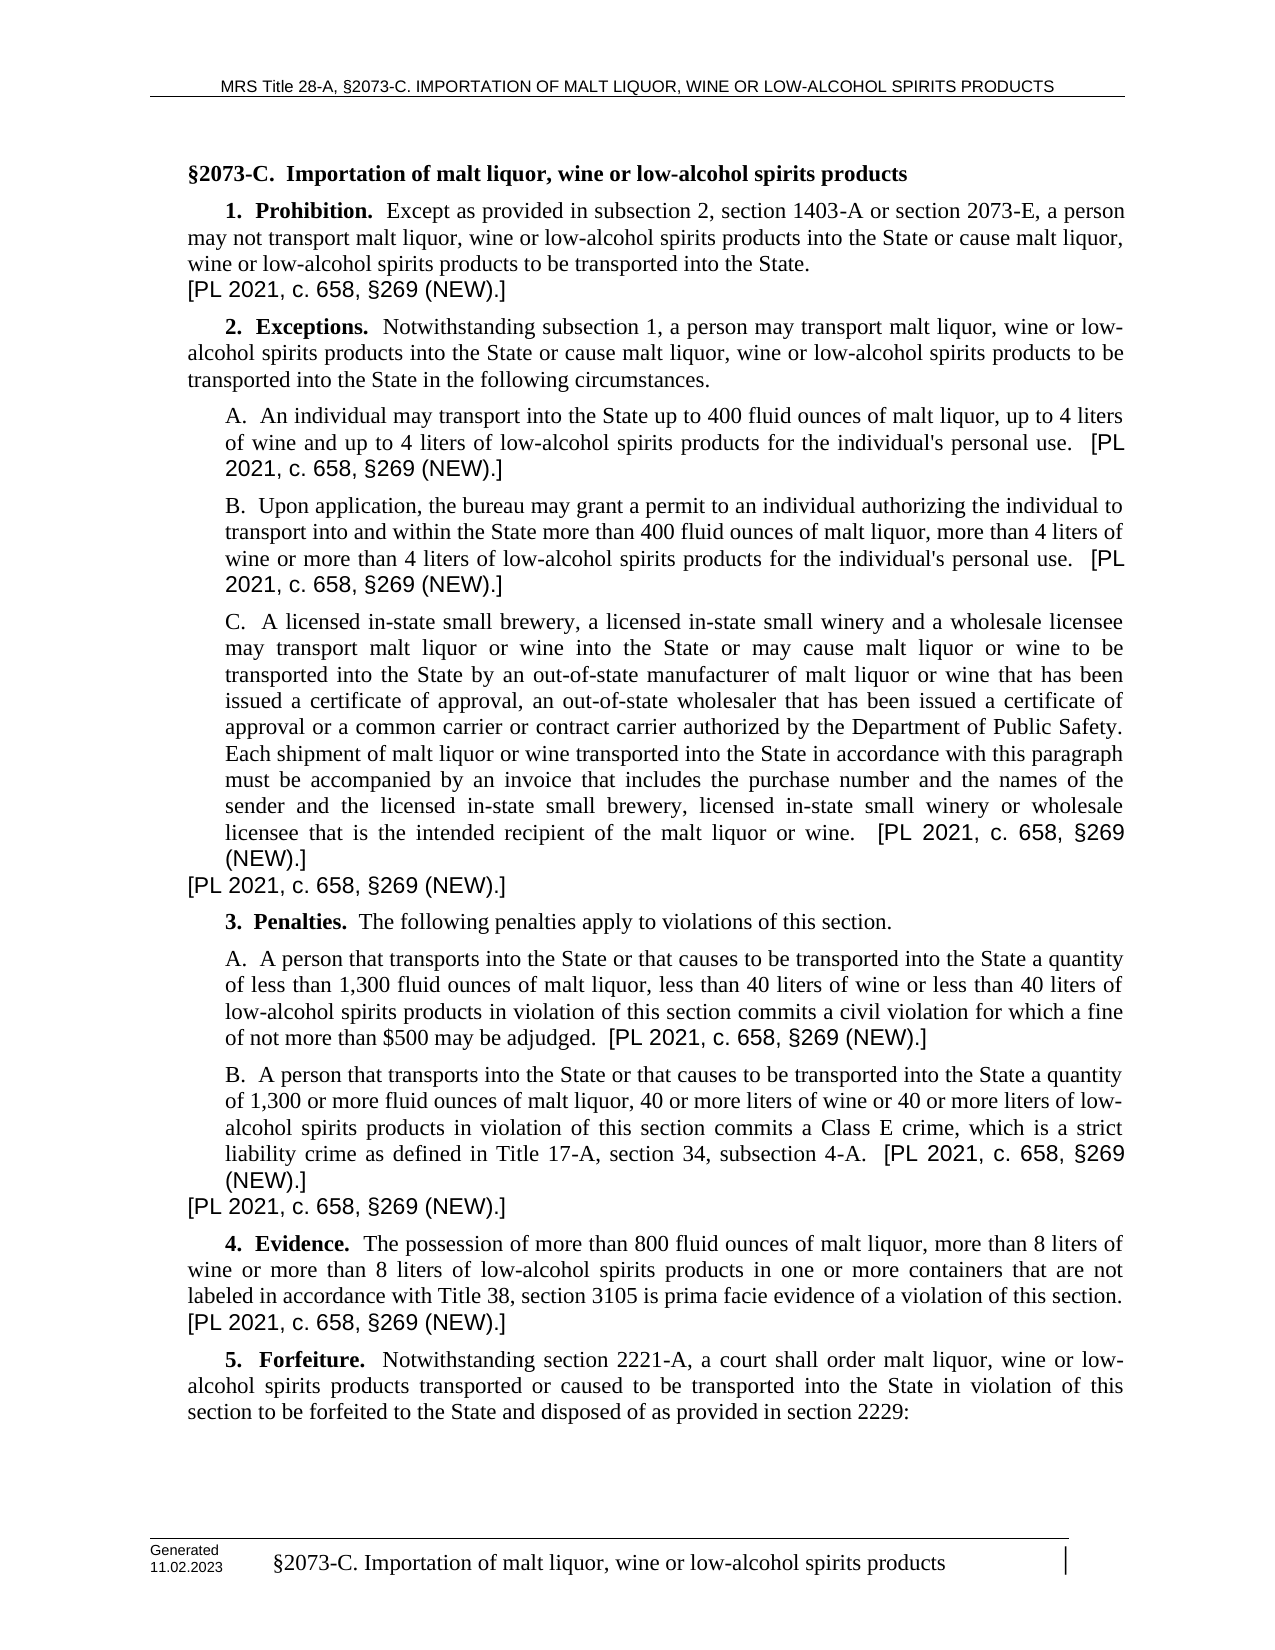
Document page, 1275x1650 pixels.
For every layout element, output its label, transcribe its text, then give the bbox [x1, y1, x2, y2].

text [PL 2021, c. 658, §269 (NEW).] [187, 1193, 1125, 1219]
text A. An individual may transport into the State up to 400 fluid ounces of malt liquor, up to 4 liters of wine and up to 4 liters of low-alcohol spirits products for the individual's personal use. [PL 2021, c. 658, §269 (NEW).] [225, 402, 1125, 482]
text 2. Exceptions. Notwithstanding subsection 1, a person may transport malt liquor, wine or low-alcohol spirits products into the State or cause malt liquor, wine or low-alcohol spirits products to be transported into the State in the following circumstances. [187, 313, 1125, 392]
text 1. Prohibition. Except as provided in subsection 2, section 1403‑A or section 2073‑E, a person may not transport malt liquor, wine or low-alcohol spirits products into the State or cause malt liquor, wine or low-alcohol spirits products to be transported into the State. [187, 197, 1125, 276]
text 5. Forfeiture. Notwithstanding section 2221‑A, a court shall order malt liquor, wine or low-alcohol spirits products transported or caused to be transported into the State in violation of this section to be forfeited to the State and disposed of as provided in section 2229: [187, 1346, 1125, 1425]
text B. A person that transports into the State or that causes to be transported into the State a quantity of 1,300 or more fluid ounces of malt liquor, 40 or more liters of wine or 40 or more liters of low-alcohol spirits products in violation of this section commits a Class E crime, which is a strict liability crime as defined in Title 17‑A, section 34, subsection 4‑A. [PL 2021, c. 658, §269 (NEW).] [225, 1061, 1125, 1193]
text [PL 2021, c. 658, §269 (NEW).] [187, 276, 1125, 303]
text C. A licensed in-state small brewery, a licensed in-state small winery and a wholesale licensee may transport malt liquor or wine into the State or may cause malt liquor or wine to be transported into the State by an out-of-state manufacturer of malt liquor or wine that has been issued a certificate of approval, an out-of-state wholesaler that has been issued a certificate of approval or a common carrier or contract carrier authorized by the Department of Public Safety. Each shipment of malt liquor or wine transported into the State in accordance with this paragraph must be accompanied by an invoice that includes the purchase number and the names of the sender and the licensed in-state small brewery, licensed in-state small winery or wholesale licensee that is the intended recipient of the malt liquor or wine. [PL 2021, c. 658, §269 (NEW).] [225, 608, 1125, 872]
text A. A person that transports into the State or that causes to be transported into the State a quantity of less than 1,300 fluid ounces of malt liquor, less than 40 liters of wine or less than 40 liters of low-alcohol spirits products in violation of this section commits a civil violation for which a fine of not more than $500 may be adjudged. [PL 2021, c. 658, §269 (NEW).] [225, 945, 1125, 1051]
text [PL 2021, c. 658, §269 (NEW).] [187, 1309, 1125, 1335]
text 4. Evidence. The possession of more than 800 fluid ounces of malt liquor, more than 8 liters of wine or more than 8 liters of low-alcohol spirits products in one or more containers that are not labeled in accordance with Title 38, section 3105 is prima facie evidence of a violation of this section. [187, 1230, 1125, 1309]
text B. Upon application, the bureau may grant a permit to an individual authorizing the individual to transport into and within the State more than 400 fluid ounces of malt liquor, more than 4 liters of wine or more than 4 liters of low-alcohol spirits products for the individual's personal use. [PL 2021, c. 658, §269 (NEW).] [225, 492, 1125, 598]
text §2073-C. Importation of malt liquor, wine or low-alcohol spirits products [187, 160, 1125, 187]
text 3. Penalties. The following penalties apply to violations of this section. [187, 908, 1125, 935]
text [PL 2021, c. 658, §269 (NEW).] [187, 872, 1125, 898]
